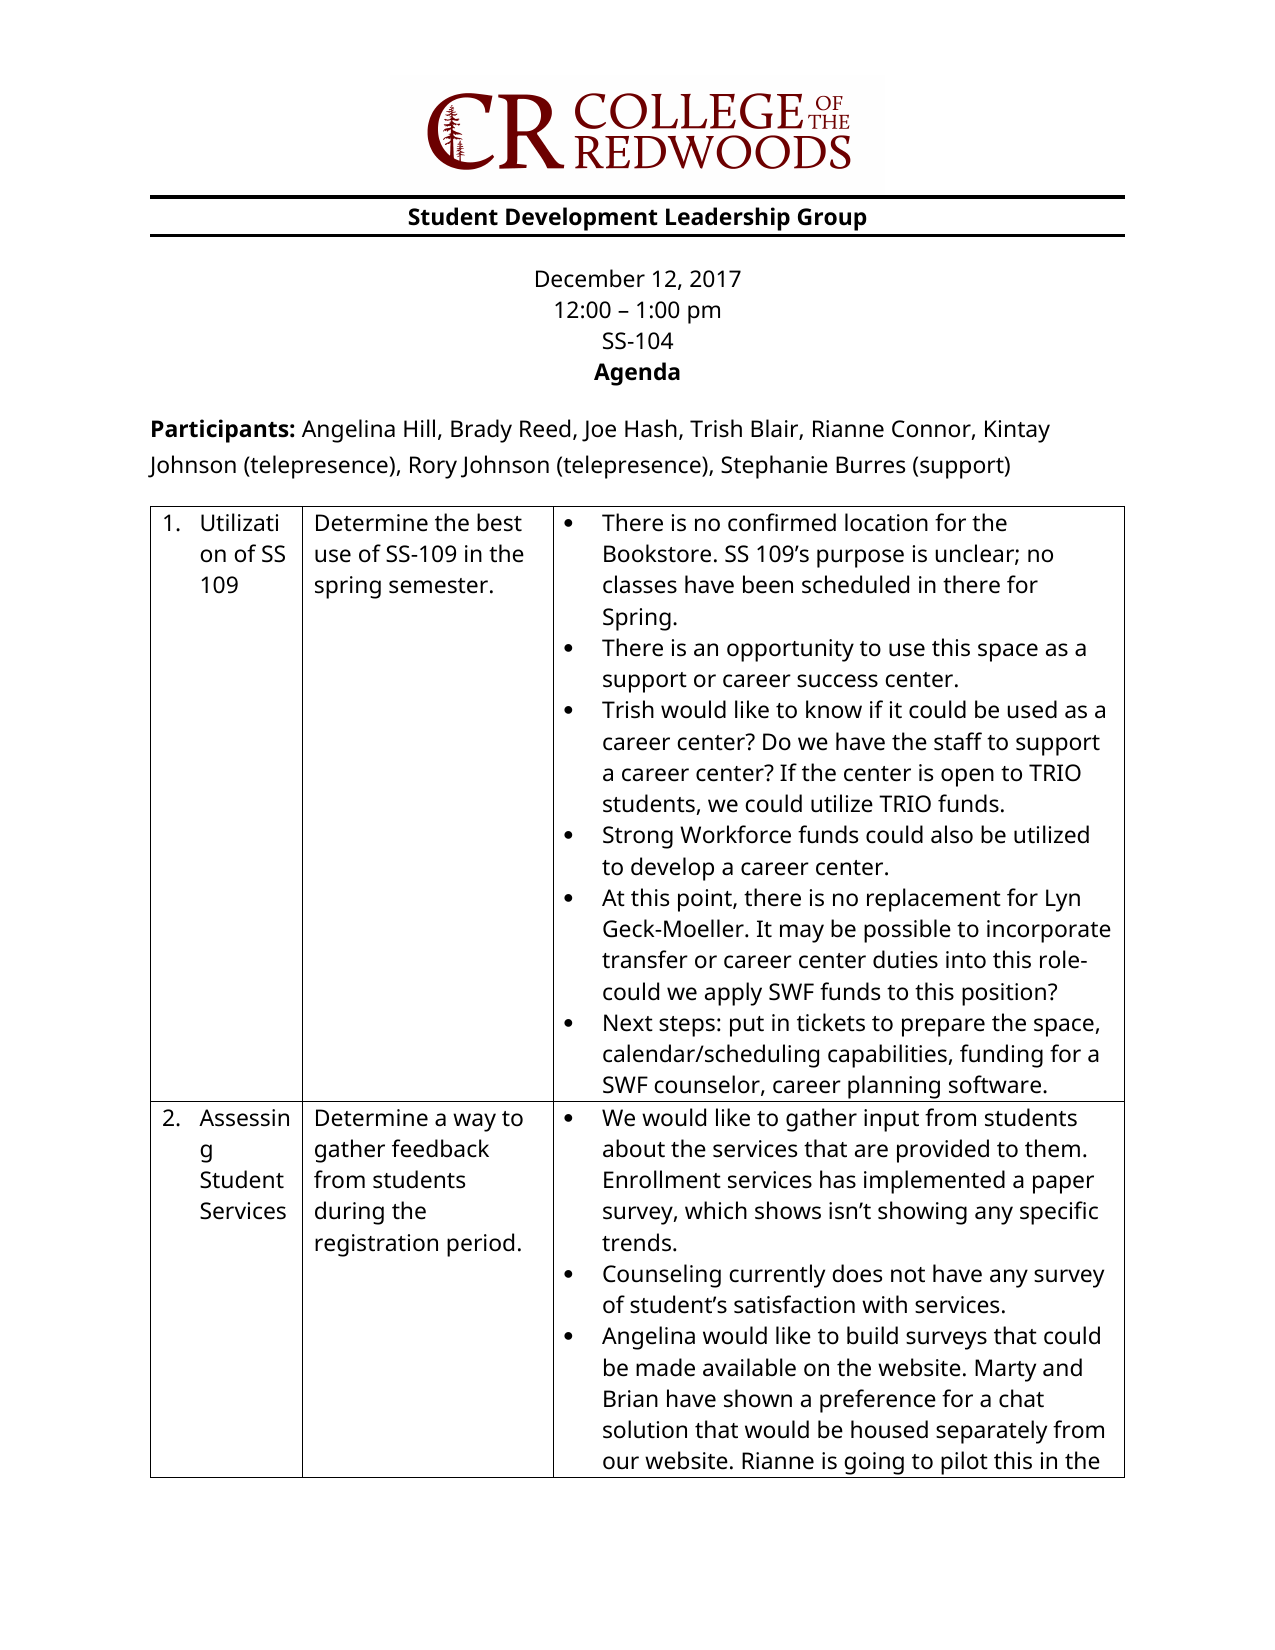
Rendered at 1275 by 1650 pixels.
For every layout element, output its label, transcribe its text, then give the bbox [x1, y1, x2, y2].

text Agenda [150, 356, 1125, 387]
text Student Development Leadership Group [150, 199, 1125, 234]
picture [390, 75, 885, 195]
text December 12, 2017 12:00 – 1:00 pm SS-104 [150, 262, 1125, 356]
table_header Utilization of SS 109 [151, 507, 302, 1101]
table_header Determine the best use of SS-109 in the spring semester. [303, 507, 553, 1101]
table_cell Determine a way to gather feedback from students during the registration period. [303, 1102, 553, 1477]
table_header There is no confirmed location for the Bookstore. SS 109’s purpose is unclear; no classes have been scheduled in there for Spring. There is an opportunity to use this space as a support or career success center. Trish would like to know if it could be used as a career center? Do we have the staff to support a career center? If the center is open to TRIO students, we could utilize TRIO funds. Strong Workforce funds could also be utilized to develop a career center. At this point, there is no replacement for Lyn Geck-Moeller. It may be possible to incorporate transfer or career center duties into this role- could we apply SWF funds to this position? Next steps: put in tickets to prepare the space, calendar/scheduling capabilities, funding for a SWF counselor, career planning software. [554, 507, 1124, 1101]
table_cell Assessing Student Services [151, 1102, 302, 1477]
text Participants: Angelina Hill, Brady Reed, Joe Hash, Trish Blair, Rianne Connor, Kintay Johnson (telepresence), Rory Johnson (telepresence), Stephanie Burres (support) [150, 413, 1125, 480]
